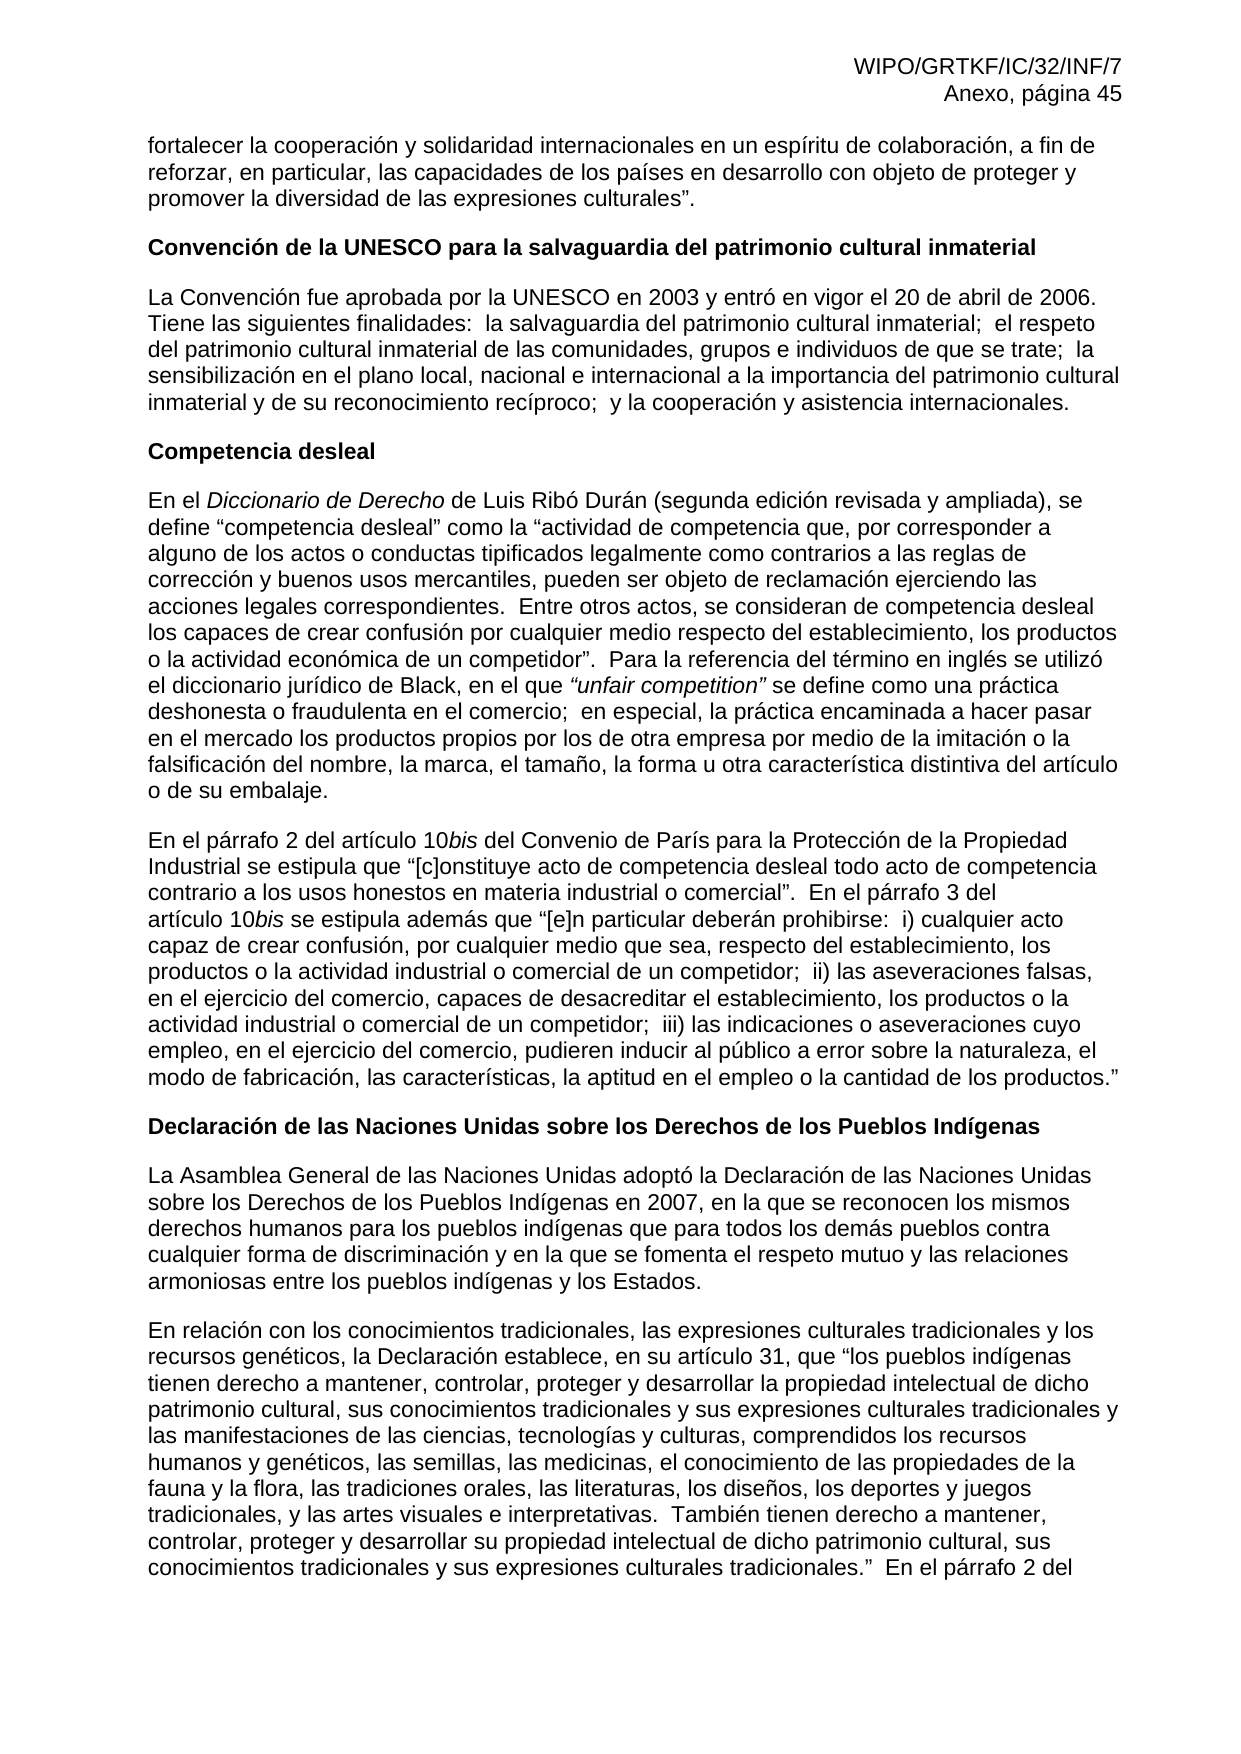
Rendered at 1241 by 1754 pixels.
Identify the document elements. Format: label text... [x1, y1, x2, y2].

list En el párrafo 2 del artículo 10bis del Convenio de París para la Protección de la Propiedad Industrial se estipula que “[c]onstituye acto de competencia desleal todo acto de competencia contrario a los usos honestos en materia industrial o comercial”. En el párrafo 3 del artículo 10bis se estipula además que “[e]n particular deberán prohibirse: i) cualquier acto capaz de crear confusión, por cualquier medio que sea, respecto del establecimiento, los productos o la actividad industrial o comercial de un competidor; ii) las aseveraciones falsas, en el ejercicio del comercio, capaces de desacreditar el establecimiento, los productos o la actividad industrial o comercial de un competidor; iii) las indicaciones o aseveraciones cuyo empleo, en el ejercicio del comercio, pudieren inducir al público a error sobre la naturaleza, el modo de fabricación, las características, la aptitud en el empleo o la cantidad de los productos.” [148, 827, 1122, 1090]
list La Convención fue aprobada por la UNESCO en 2003 y entró en vigor el 20 de abril de 2006. Tiene las siguientes finalidades: la salvaguardia del patrimonio cultural inmaterial; el respeto del patrimonio cultural inmaterial de las comunidades, grupos e individuos de que se trate; la sensibilización en el plano local, nacional e internacional a la importancia del patrimonio cultural inmaterial y de su reconocimiento recíproco; y la cooperación y asistencia internacionales. [148, 283, 1122, 415]
list Competencia desleal [148, 438, 1122, 464]
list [148, 132, 1122, 211]
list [148, 1317, 1122, 1581]
list En el Diccionario de Derecho de Luis Ribó Durán (segunda edición revisada y ampliada), se define “competencia desleal” como la “actividad de competencia que, por corresponder a alguno de los actos o conductas tipificados legalmente como contrarios a las reglas de corrección y buenos usos mercantiles, pueden ser objeto de reclamación ejerciendo las acciones legales correspondientes. Entre otros actos, se consideran de competencia desleal los capaces de crear confusión por cualquier medio respecto del establecimiento, los productos o la actividad económica de un competidor”. Para la referencia del término en inglés se utilizó el diccionario jurídico de Black, en el que “unfair competition” se define como una práctica deshonesta o fraudulenta en el comercio; en especial, la práctica encaminada a hacer pasar en el mercado los productos propios por los de otra empresa por medio de la imitación o la falsificación del nombre, la marca, el tamaño, la forma u otra característica distintiva del artículo o de su embalaje. [148, 487, 1122, 804]
list Declaración de las Naciones Unidas sobre los Derechos de los Pueblos Indígenas [148, 1113, 1122, 1139]
list Convención de la UNESCO para la salvaguardia del patrimonio cultural inmaterial [148, 234, 1122, 261]
list La Asamblea General de las Naciones Unidas adoptó la Declaración de las Naciones Unidas sobre los Derechos de los Pueblos Indígenas en 2007, en la que se reconocen los mismos derechos humanos para los pueblos indígenas que para todos los demás pueblos contra cualquier forma de discriminación y en la que se fomenta el respeto mutuo y las relaciones armoniosas entre los pueblos indígenas y los Estados. [148, 1162, 1122, 1294]
